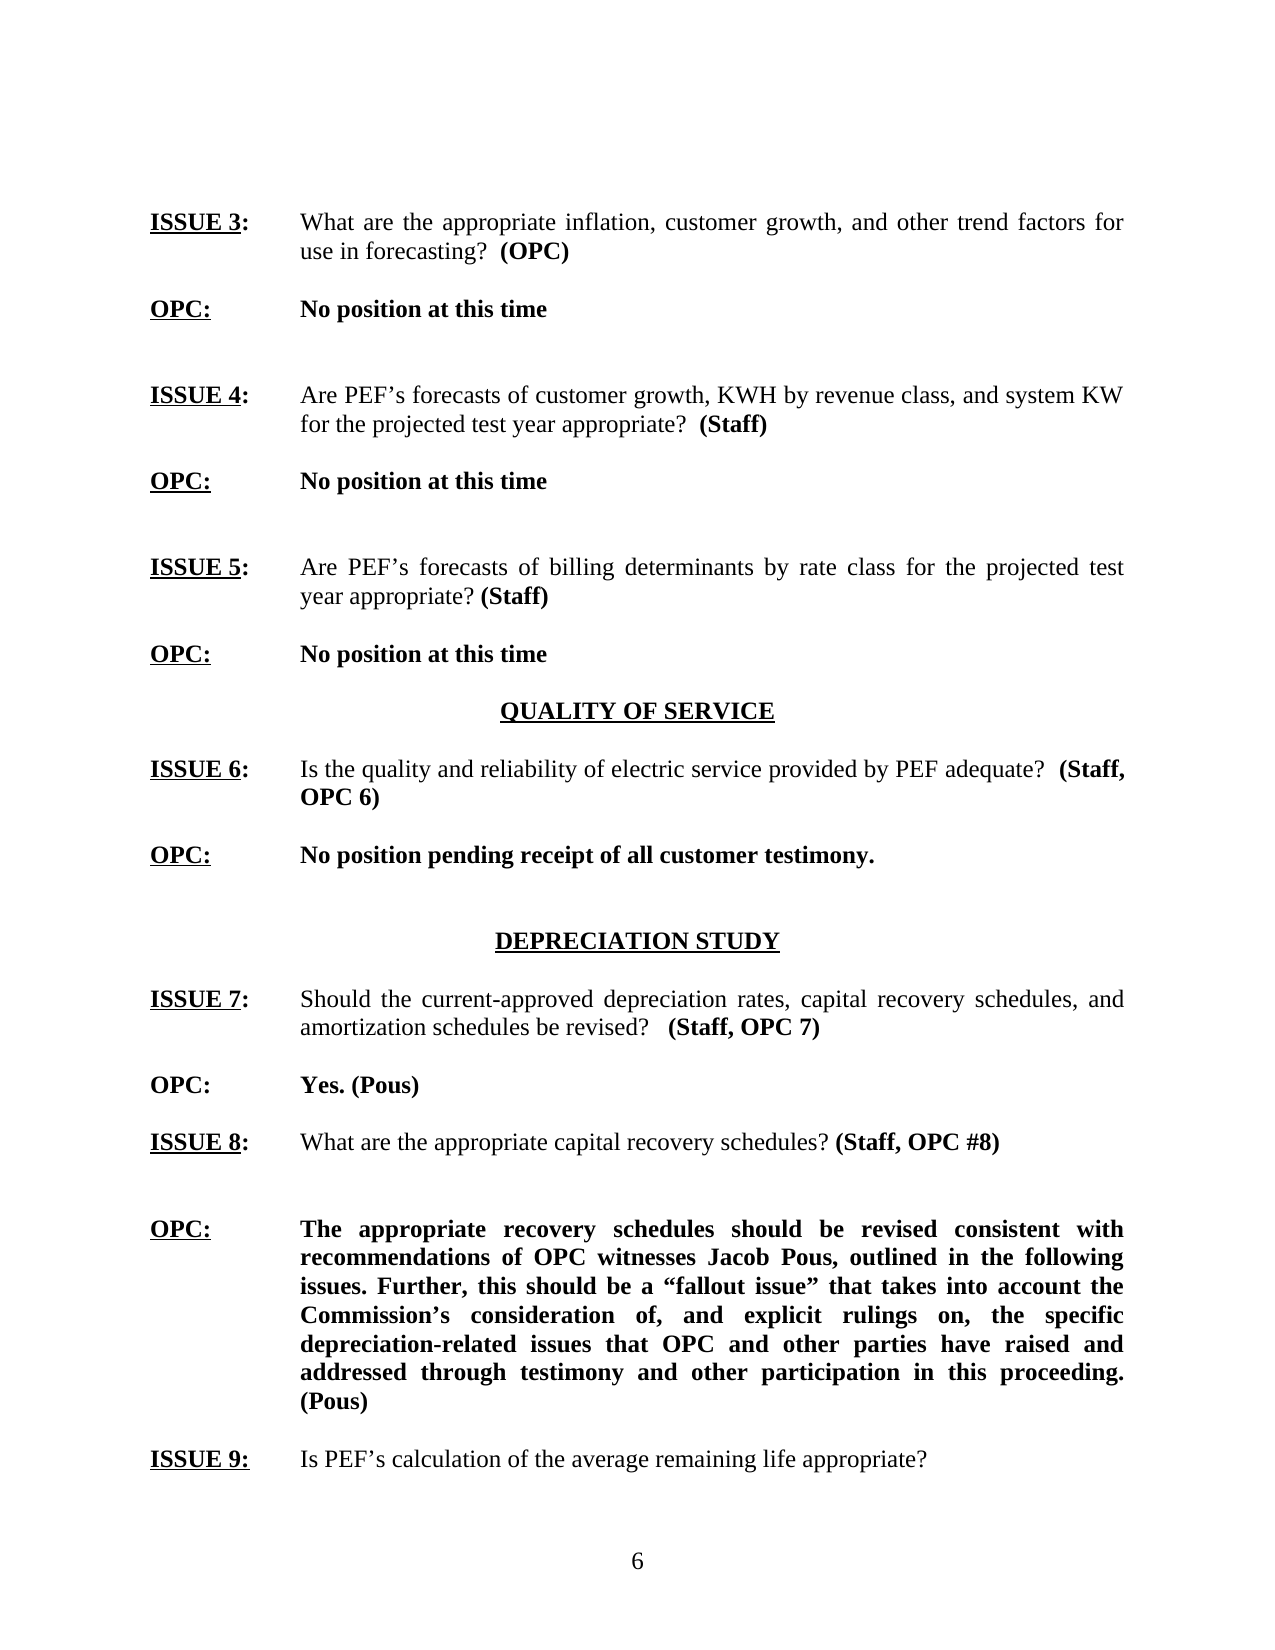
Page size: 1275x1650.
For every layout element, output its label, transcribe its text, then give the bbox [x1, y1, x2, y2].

text ISSUE 5: Are PEF’s forecasts of billing determinants by rate class for the projected test year appropriate? (Staff) [150, 552, 1125, 610]
text ISSUE 3: What are the appropriate inflation, customer growth, and other trend factors for use in forecasting? (OPC) [150, 207, 1125, 265]
text OPC: No position at this time [150, 294, 1125, 322]
text OPC: The appropriate recovery schedules should be revised consistent with recommendations of OPC witnesses Jacob Pous, outlined in the following issues. Further, this should be a “fallout issue” that takes into account the Commission’s consideration of, and explicit rulings on, the specific depreciation-related issues that OPC and other parties have raised and addressed through testimony and other participation in this proceeding. (Pous) [150, 1214, 1125, 1415]
text QUALITY OF SERVICE [150, 696, 1125, 725]
text ISSUE 4: Are PEF’s forecasts of customer growth, KWH by revenue class, and system KW for the projected test year appropriate? (Staff) [150, 380, 1125, 437]
text ISSUE 7: Should the current-approved depreciation rates, capital recovery schedules, and amortization schedules be revised? (Staff, OPC 7) [150, 984, 1125, 1041]
text ISSUE 6: Is the quality and reliability of electric service provided by PEF adequate? (Staff, OPC 6) [150, 754, 1125, 811]
text OPC: No position at this time [150, 466, 1125, 495]
text OPC: No position pending receipt of all customer testimony. [150, 840, 1125, 869]
text OPC: Yes. (Pous) [150, 1070, 1125, 1099]
text ISSUE 8: What are the appropriate capital recovery schedules? (Staff, OPC #8) [150, 1127, 1125, 1156]
text OPC: No position at this time [150, 639, 1125, 667]
text ISSUE 9: Is PEF’s calculation of the average remaining life appropriate? [150, 1444, 1125, 1472]
text DEPRECIATION STUDY [150, 926, 1125, 955]
